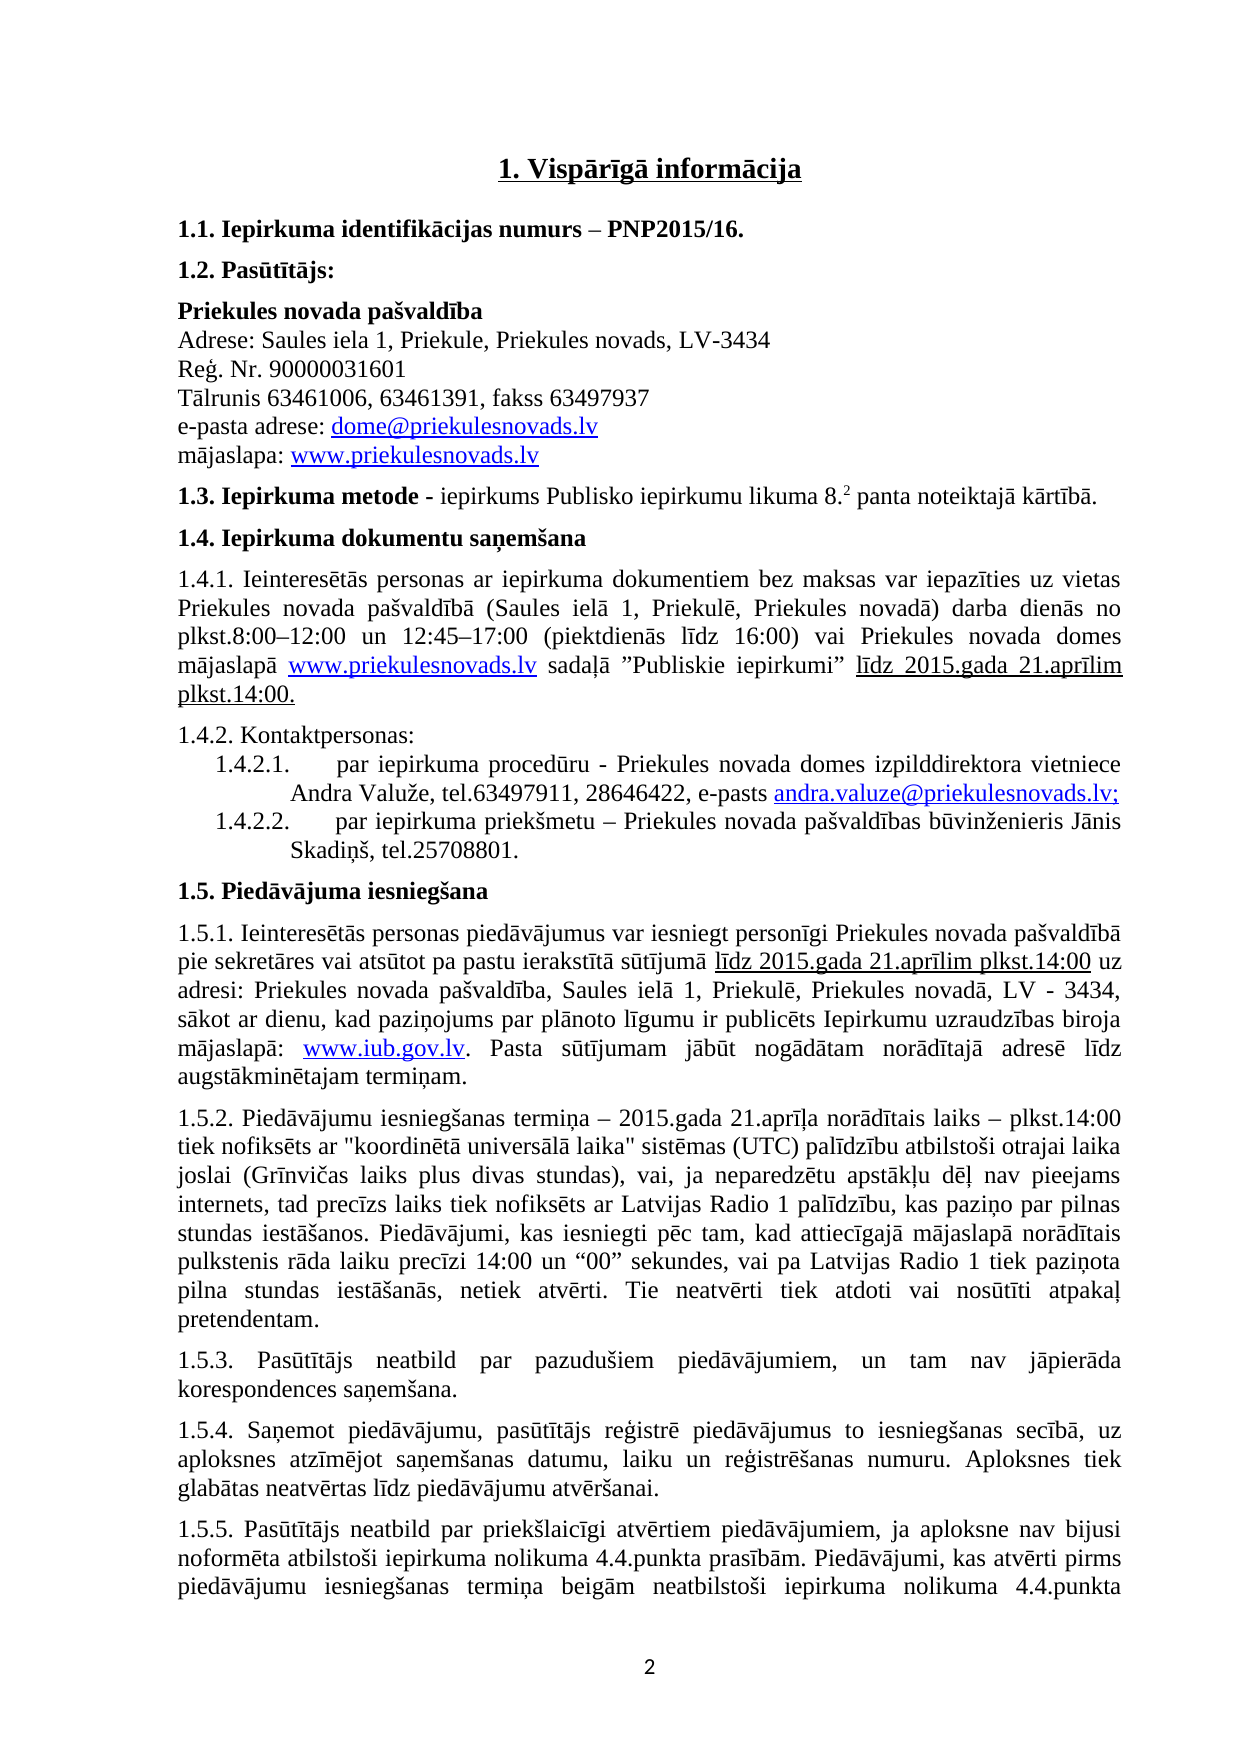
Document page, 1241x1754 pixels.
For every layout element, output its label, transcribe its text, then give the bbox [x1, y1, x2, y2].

text 1.5.4. Saņemot piedāvājumu, pasūtītājs reģistrē piedāvājumus to iesniegšanas secībā, uz aploksnes atzīmējot saņemšanas datumu, laiku un reģistrēšanas numuru. Aploksnes tiek glabātas neatvērtas līdz piedāvājumu atvēršanai. [177, 1415, 1122, 1501]
text Priekules novada pašvaldība [177, 296, 1122, 325]
text 1.5.1. Ieinteresētās personas piedāvājumus var iesniegt personīgi Priekules novada pašvaldībā pie sekretāres vai atsūtot pa pastu ierakstītā sūtījumā līdz 2015.gada 21.aprīlim plkst.14:00 uz adresi: Priekules novada pašvaldība, Saules ielā 1, Priekulē, Priekules novadā, LV - 3434, sākot ar dienu, kad paziņojums par plānoto līgumu ir publicēts Iepirkumu uzraudzības biroja mājaslapā: www.iub.gov.lv. Pasta sūtījumam jābūt nogādātam norādītajā adresē līdz augstākminētajam termiņam. [177, 918, 1122, 1090]
text 1. Vispārīgā informācija [177, 152, 1122, 185]
text 1.2. Pasūtītājs: [177, 255, 1122, 284]
text 1.4.2. Kontaktpersonas: [177, 720, 1122, 749]
list par iepirkuma procedūru - Priekules novada domes izpilddirektora vietniece Andra Valuže, tel.63497911, 28646422, e-pasts andra.valuze@priekulesnovads.lv; [215, 749, 1122, 806]
text 1.4. Iepirkuma dokumentu saņemšana [177, 523, 1122, 551]
text 1.5.3. Pasūtītājs neatbild par pazudušiem piedāvājumiem, un tam nav jāpierāda korespondences saņemšana. [177, 1345, 1122, 1403]
text 1.1. Iepirkuma identifikācijas numurs – PNP2015/16. [177, 214, 1122, 243]
text e-pasta adrese: dome@priekulesnovads.lv [177, 411, 1122, 440]
text 1.5.2. Piedāvājumu iesniegšanas termiņa – 2015.gada 21.aprīļa norādītais laiks – plkst.14:00 tiek nofiksēts ar "koordinētā universālā laika" sistēmas (UTC) palīdzību atbilstoši otrajai laika joslai (Grīnvičas laiks plus divas stundas), vai, ja neparedzētu apstākļu dēļ nav pieejams internets, tad precīzs laiks tiek nofiksēts ar Latvijas Radio 1 palīdzību, kas paziņo par pilnas stundas iestāšanos. Piedāvājumi, kas iesniegti pēc tam, kad attiecīgajā mājaslapā norādītais pulkstenis rāda laiku precīzi 14:00 un “00” sekundes, vai pa Latvijas Radio 1 tiek paziņota pilna stundas iestāšanās, netiek atvērti. Tie neatvērti tiek atdoti vai nosūtīti atpakaļ pretendentam. [177, 1103, 1122, 1333]
text 1.4.1. Ieinteresētās personas ar iepirkuma dokumentiem bez maksas var iepazīties uz vietas Priekules novada pašvaldībā (Saules ielā 1, Priekulē, Priekules novadā) darba dienās no plkst.8:00–12:00 un 12:45–17:00 (piektdienās līdz 16:00) vai Priekules novada domes mājaslapā www.priekulesnovads.lv sadaļā ”Publiskie iepirkumi” līdz 2015.gada 21.aprīlim plkst.14:00. [177, 564, 1122, 708]
text 1.5. Piedāvājuma iesniegšana [177, 876, 1122, 905]
text 1.3. Iepirkuma metode - iepirkums Publisko iepirkumu likuma 8.2 panta noteiktajā kārtībā. [177, 481, 1122, 510]
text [177, 1514, 1122, 1600]
text mājaslapa: www.priekulesnovads.lv [177, 440, 1122, 469]
text Reģ. Nr. 90000031601 [177, 354, 1122, 383]
text Adrese: Saules iela 1, Priekule, Priekules novads, LV-3434 [177, 325, 1122, 354]
list par iepirkuma priekšmetu – Priekules novada pašvaldības būvinženieris Jānis Skadiņš, tel.25708801. [215, 806, 1122, 864]
text Tālrunis 63461006, 63461391, fakss 63497937 [177, 383, 1122, 411]
